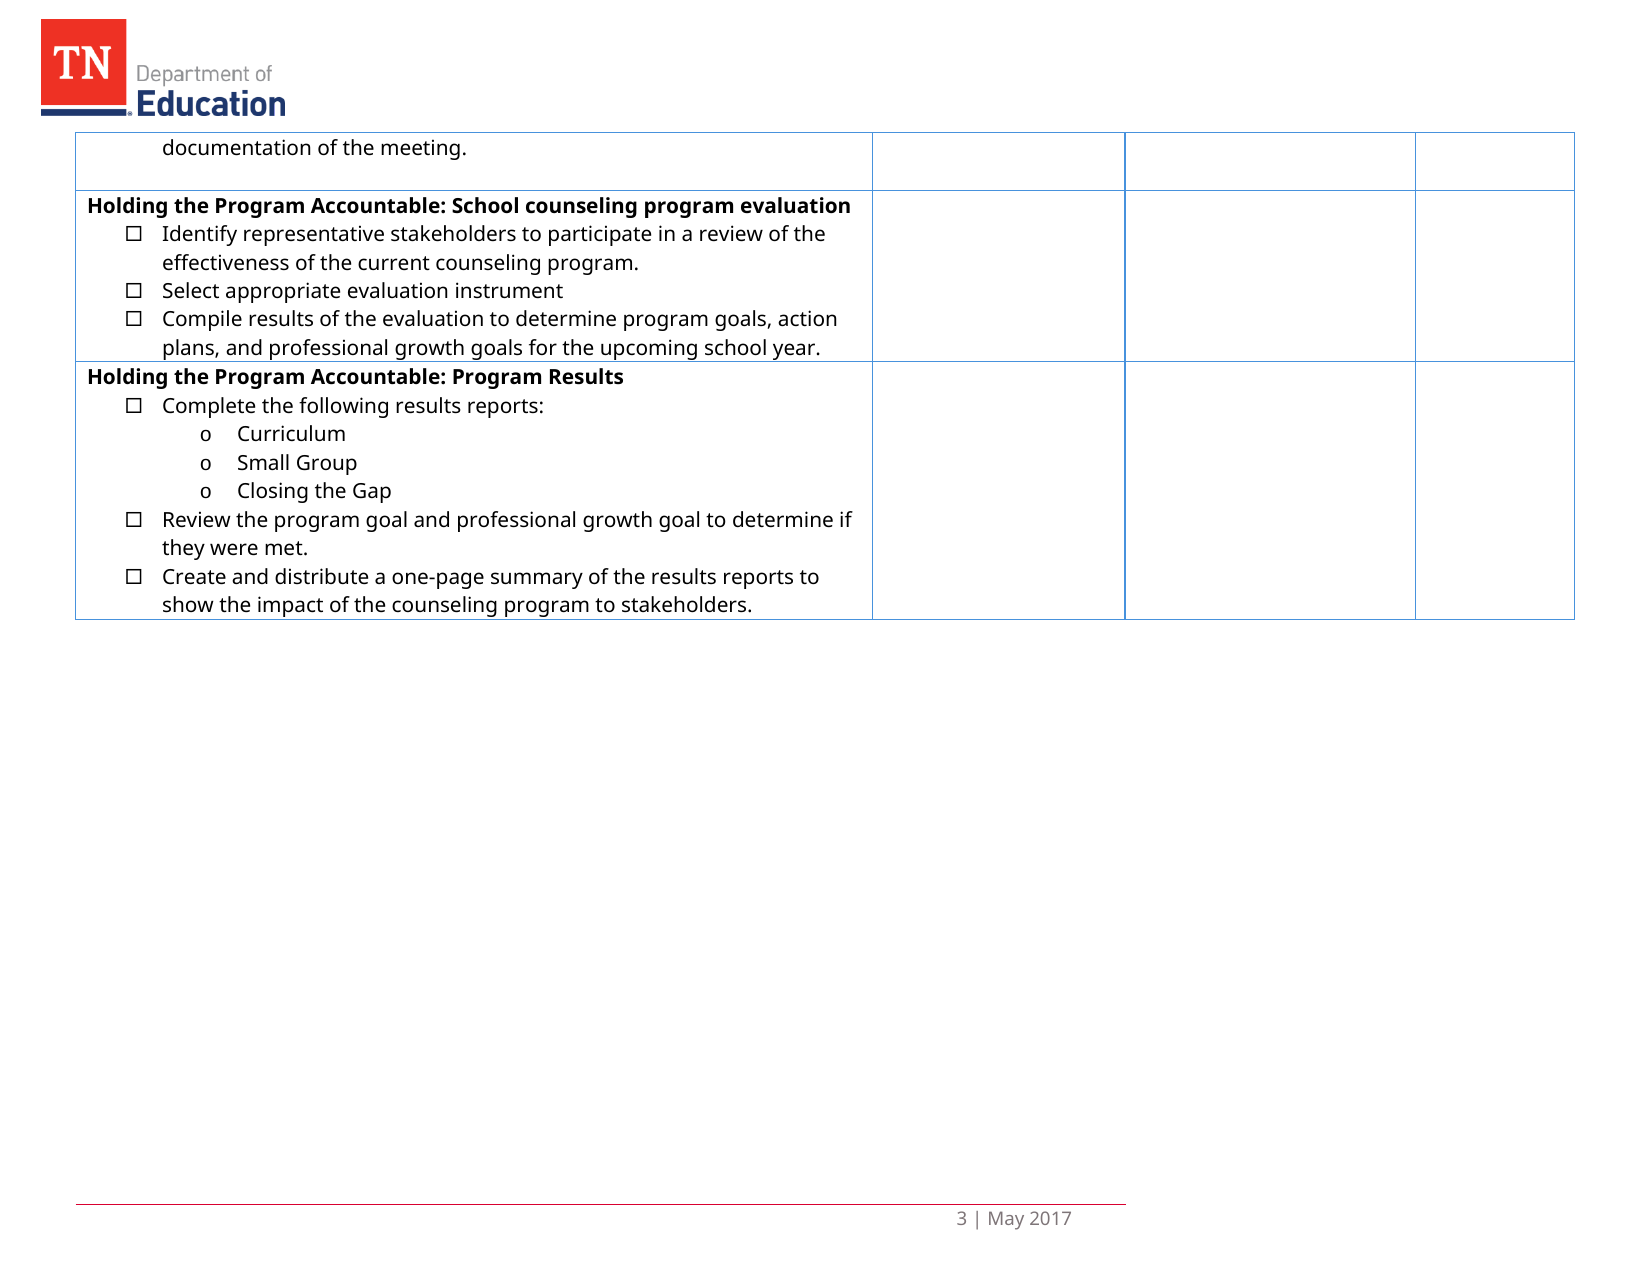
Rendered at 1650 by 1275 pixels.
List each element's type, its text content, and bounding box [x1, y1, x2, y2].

table_cell [873, 133, 1124, 190]
table_cell [1416, 191, 1574, 361]
table_cell [873, 362, 1124, 619]
table_cell Holding the Program Accountable: Program Results Complete the following results reports: Curriculum Small Group Closing the Gap Review the program goal and professional growth goal to determine if they were met. Create and distribute a one-page summary of the results reports to show the impact of the counseling program to stakeholders. [76, 362, 872, 619]
table_cell [1416, 362, 1574, 619]
table_cell [1126, 362, 1415, 619]
table_cell [873, 191, 1124, 361]
table_cell [1416, 133, 1574, 190]
table_cell Holding the Program Accountable: School counseling program evaluation Identify representative stakeholders to participate in a review of the effectiveness of the current counseling program. Select appropriate evaluation instrument Compile results of the evaluation to determine program goals, action plans, and professional growth goals for the upcoming school year. [76, 191, 872, 361]
picture [41, 19, 285, 116]
table_cell [1126, 191, 1415, 361]
table_cell [1126, 133, 1415, 190]
